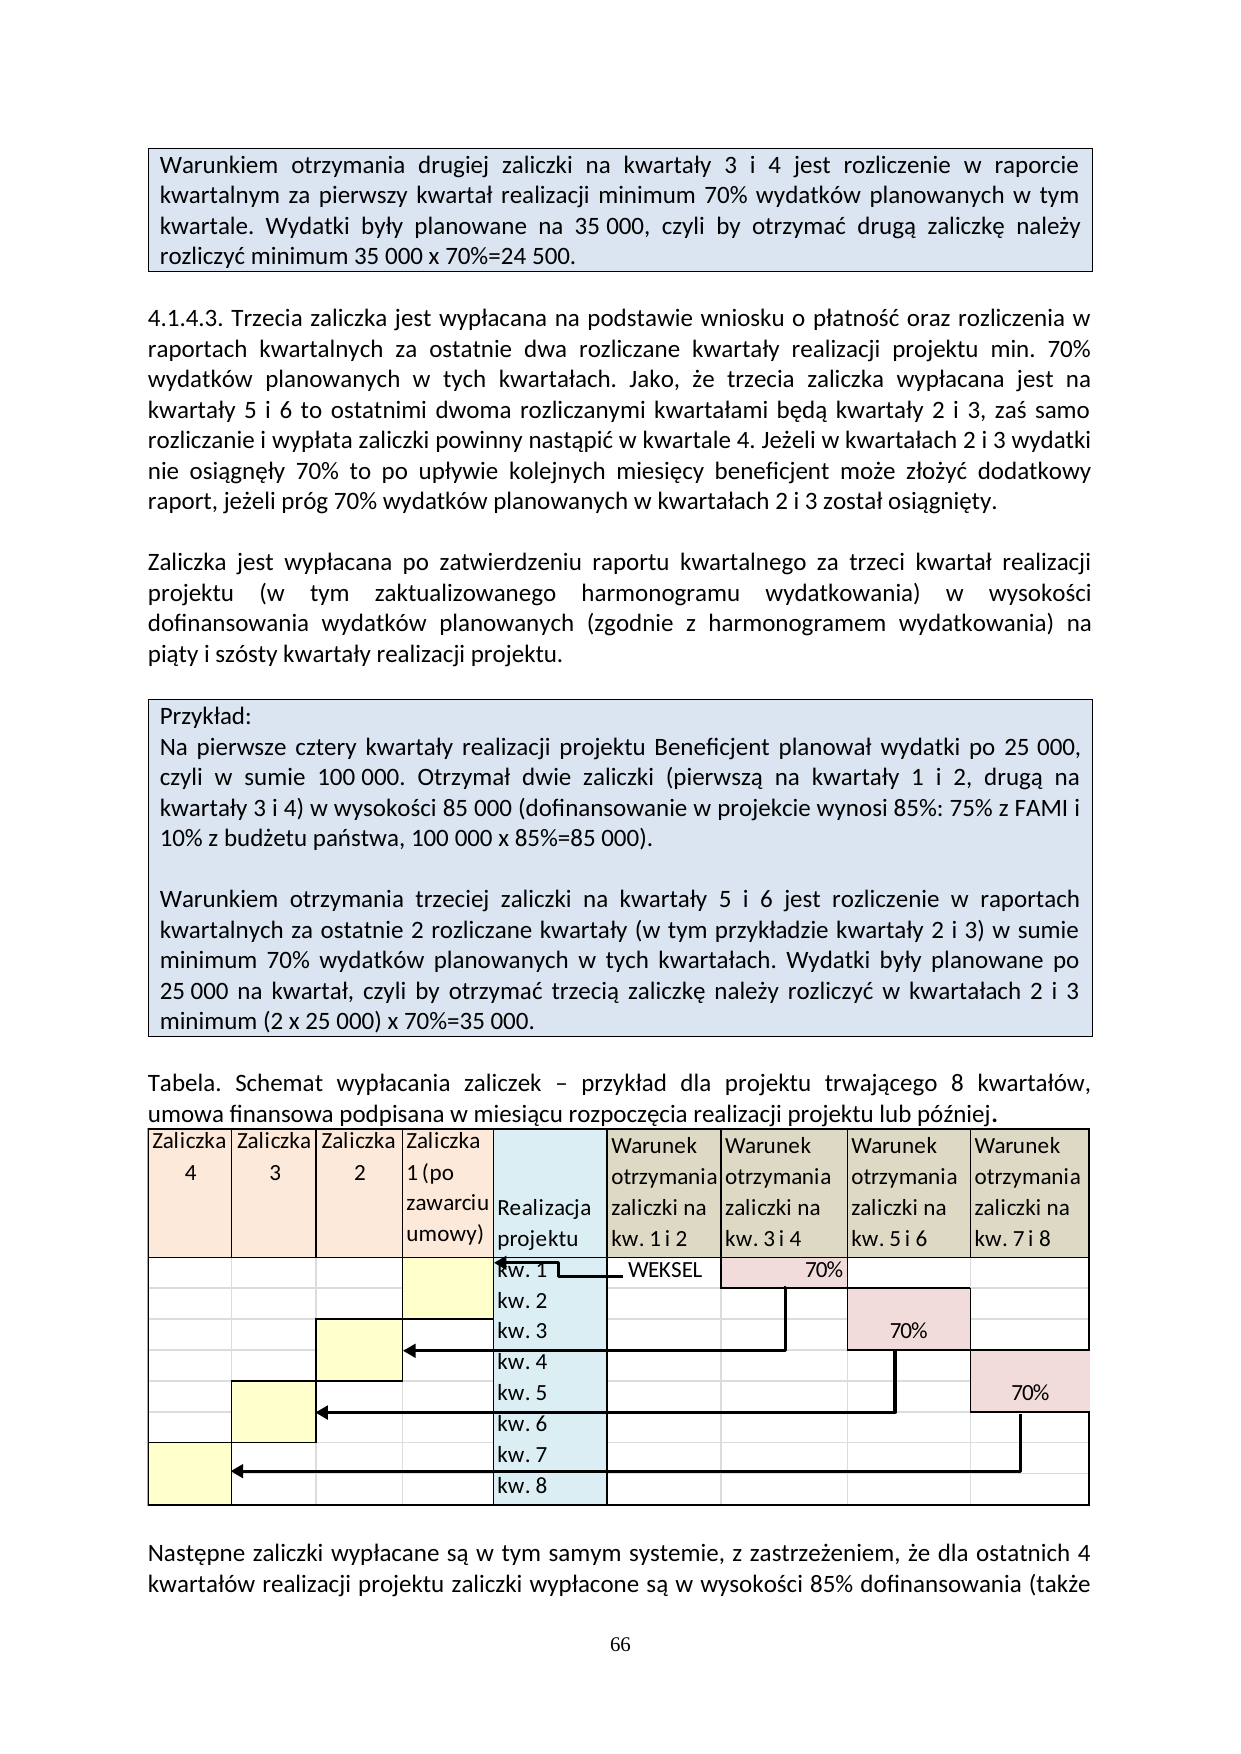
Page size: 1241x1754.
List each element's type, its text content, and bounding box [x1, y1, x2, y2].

text 4.1.4.3. Trzecia zaliczka jest wypłacana na podstawie wniosku o płatność oraz rozliczenia w raportach kwartalnych za ostatnie dwa rozliczane kwartały realizacji projektu min. 70% wydatków planowanych w tych kwartałach. Jako, że trzecia zaliczka wypłacana jest na kwartały 5 i 6 to ostatnimi dwoma rozliczanymi kwartałami będą kwartały 2 i 3, zaś samo rozliczanie i wypłata zaliczki powinny nastąpić w kwartale 4. Jeżeli w kwartałach 2 i 3 wydatki nie osiągnęły 70% to po upływie kolejnych miesięcy beneficjent może złożyć dodatkowy raport, jeżeli próg 70% wydatków planowanych w kwartałach 2 i 3 został osiągnięty. [148, 302, 1093, 516]
text Tabela. Schemat wypłacania zaliczek – przykład dla projektu trwającego 8 kwartałów, umowa finansowa podpisana w miesiącu rozpoczęcia realizacji projektu lub później. [148, 1067, 1093, 1128]
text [148, 1537, 1093, 1598]
text Zaliczka jest wypłacana po zatwierdzeniu raportu kwartalnego za trzeci kwartał realizacji projektu (w tym zaktualizowanego harmonogramu wydatkowania) w wysokości dofinansowania wydatków planowanych (zgodnie z harmonogramem wydatkowania) na piąty i szósty kwartały realizacji projektu. [148, 547, 1093, 669]
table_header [149, 149, 1092, 271]
table_header Przykład: Na pierwsze cztery kwartały realizacji projektu Beneficjent planował wydatki po 25 000, czyli w sumie 100 000. Otrzymał dwie zaliczki (pierwszą na kwartały 1 i 2, drugą na kwartały 3 i 4) w wysokości 85 000 (dofinansowanie w projekcie wynosi 85%: 75% z FAMI i 10% z budżetu państwa, 100 000 x 85%=85 000). Warunkiem otrzymania trzeciej zaliczki na kwartały 5 i 6 jest rozliczenie w raportach kwartalnych za ostatnie 2 rozliczane kwartały (w tym przykładzie kwartały 2 i 3) w sumie minimum 70% wydatków planowanych w tych kwartałach. Wydatki były planowane po 25 000 na kwartał, czyli by otrzymać trzecią zaliczkę należy rozliczyć w kwartałach 2 i 3 minimum (2 x 25 000) x 70%=35 000. [149, 700, 1092, 1036]
